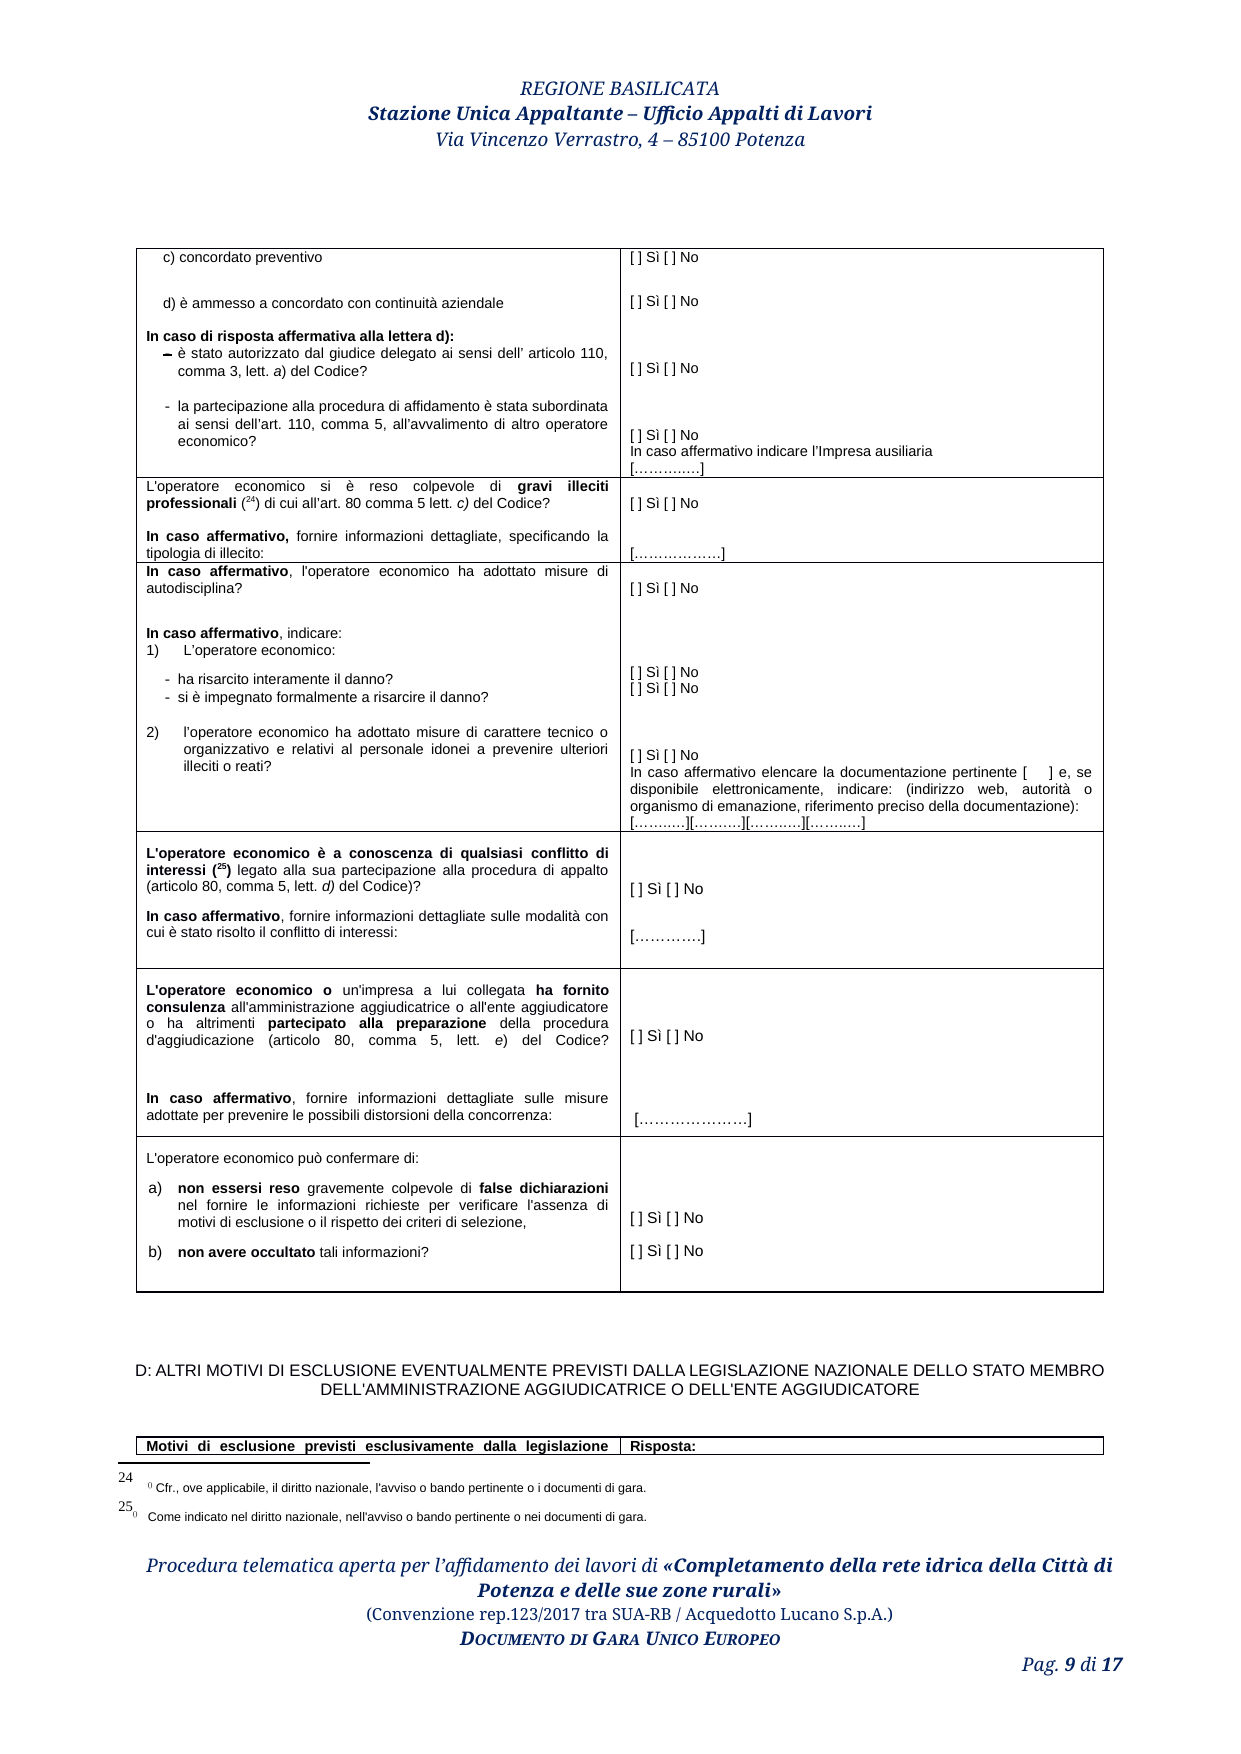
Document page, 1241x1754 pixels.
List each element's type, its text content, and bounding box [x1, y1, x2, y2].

table_header Risposta: [621, 1438, 1103, 1454]
table_cell L'operatore economico o un'impresa a lui collegata ha fornito consulenza all'amministrazione aggiudicatrice o all'ente aggiudicatore o ha altrimenti partecipato alla preparazione della procedura d'aggiudicazione (articolo 80, comma 5, lett. e) del Codice? In caso affermativo, fornire informazioni dettagliate sulle misure adottate per prevenire le possibili distorsioni della concorrenza: [137, 969, 620, 1136]
table_cell [ ] Sì [ ] No [………….] [621, 832, 1103, 968]
table_cell L'operatore economico può confermare di: non essersi reso gravemente colpevole di false dichiarazioni nel fornire le informazioni richieste per verificare l'assenza di motivi di esclusione o il rispetto dei criteri di selezione, non avere occultato tali informazioni? [137, 1137, 620, 1291]
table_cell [137, 249, 620, 477]
title D: Altri motivi di esclusione eventualmente previsti dalla legislazione nazionale dello Stato membro dell'amministrazione aggiudicatrice o dell'ente aggiudicatore [118, 1361, 1122, 1399]
table_cell [ ] Sì [ ] No [ ] Sì [ ] No [ ] Sì [ ] No [ ] Sì [ ] No In caso affermativo elencare la documentazione pertinente [ ] e, se disponibile elettronicamente, indicare: (indirizzo web, autorità o organismo di emanazione, riferimento preciso della documentazione): [……..…][…….…][……..…][……..…] [621, 563, 1103, 831]
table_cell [621, 249, 1103, 477]
table_cell [ ] Sì [ ] No [………………] [621, 478, 1103, 562]
table_cell L'operatore economico si è reso colpevole di gravi illeciti professionali () di cui all’art. 80 comma 5 lett. c) del Codice? In caso affermativo, fornire informazioni dettagliate, specificando la tipologia di illecito: [137, 478, 620, 562]
table_cell [ ] Sì [ ] No […………………] [621, 969, 1103, 1136]
table_cell L'operatore economico è a conoscenza di qualsiasi conflitto di interessi () legato alla sua partecipazione alla procedura di appalto (articolo 80, comma 5, lett. d) del Codice)? In caso affermativo, fornire informazioni dettagliate sulle modalità con cui è stato risolto il conflitto di interessi: [137, 832, 620, 968]
table_cell In caso affermativo, l'operatore economico ha adottato misure di autodisciplina? In caso affermativo, indicare: L’operatore economico: ha risarcito interamente il danno? si è impegnato formalmente a risarcire il danno? l’operatore economico ha adottato misure di carattere tecnico o organizzativo e relativi al personale idonei a prevenire ulteriori illeciti o reati? [137, 563, 620, 831]
table_cell [ ] Sì [ ] No [ ] Sì [ ] No [621, 1137, 1103, 1291]
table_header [137, 1438, 620, 1454]
